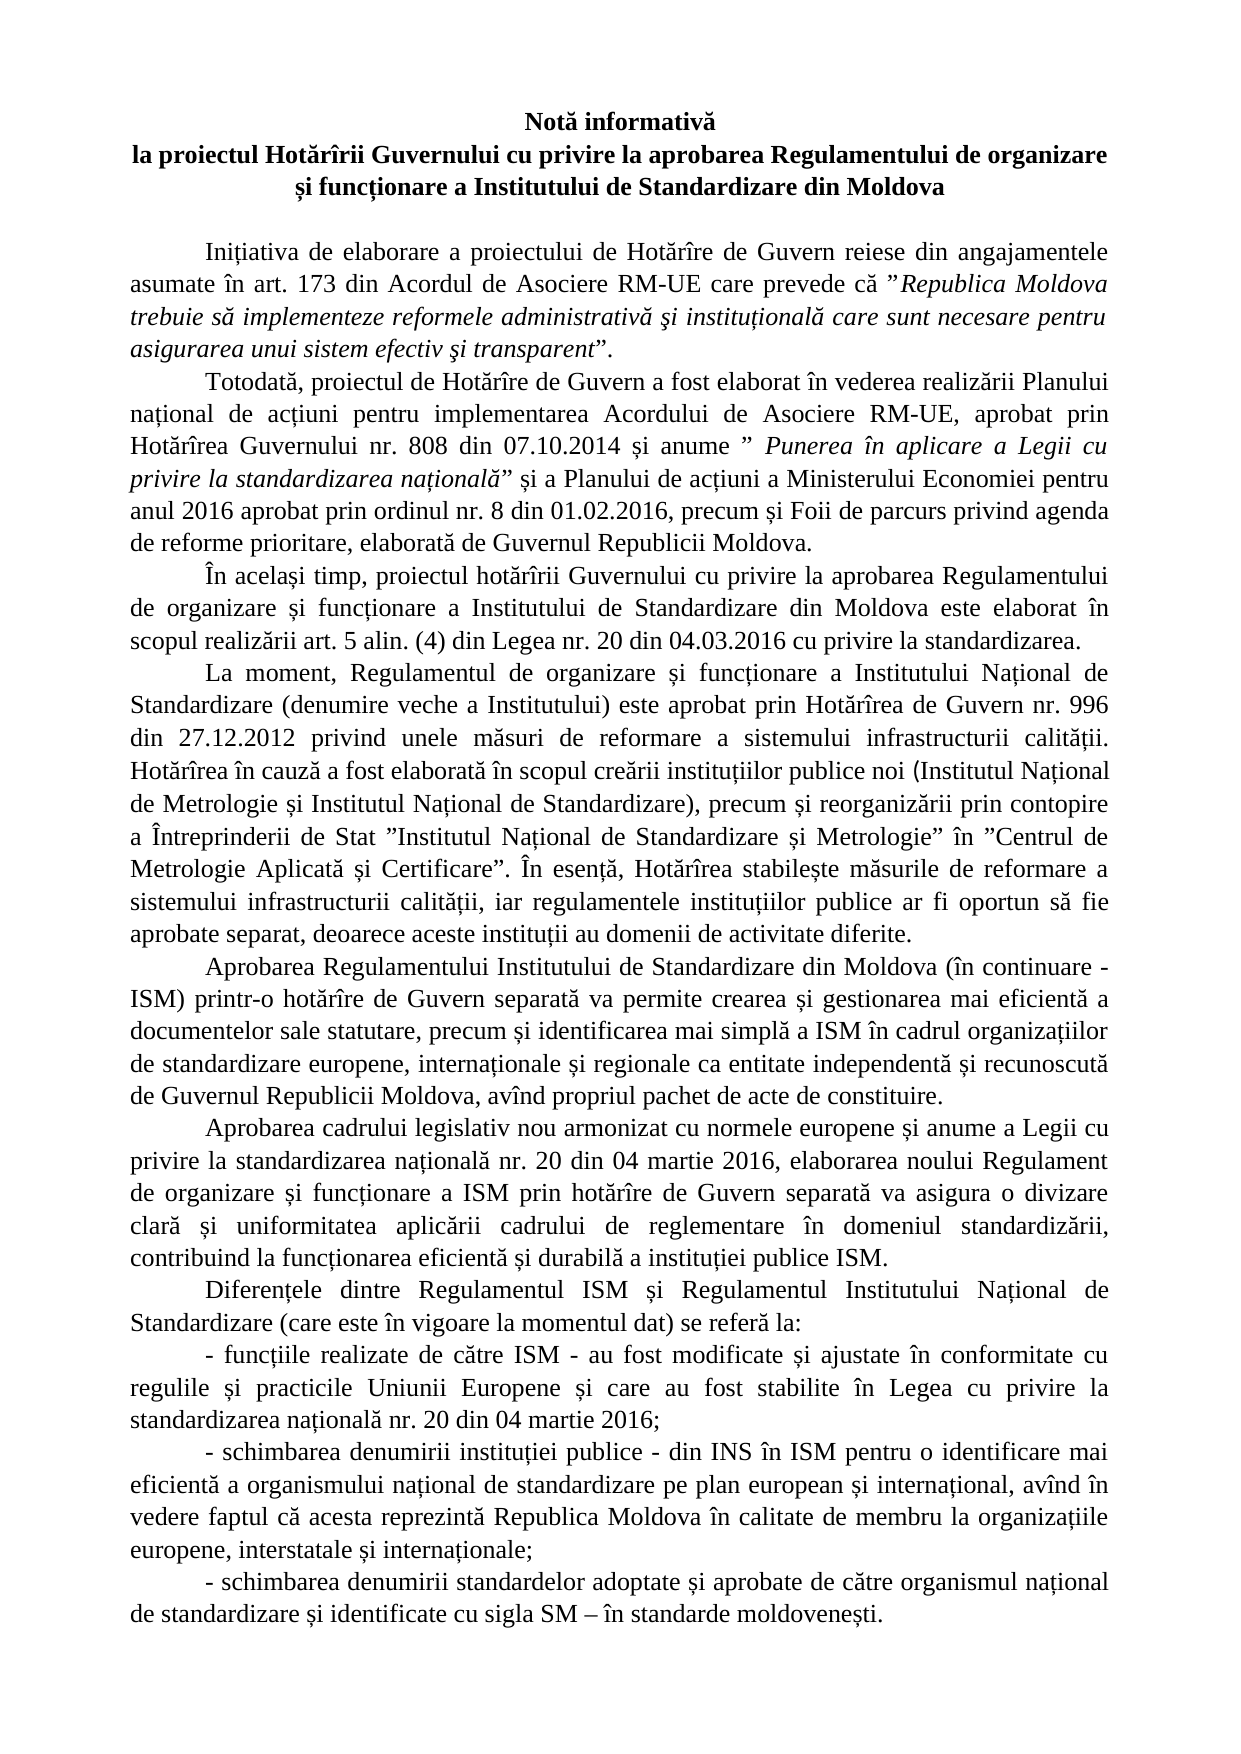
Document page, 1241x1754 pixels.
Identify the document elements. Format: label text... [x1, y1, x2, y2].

text Diferențele dintre Regulamentul ISM și Regulamentul Institutului Național de Standardizare (care este în vigoare la momentul dat) se referă la: [130, 1274, 1110, 1337]
text Totodată, proiectul de Hotărîre de Guvern a fost elaborat în vederea realizării Planului național de acțiuni pentru implementarea Acordului de Asociere RM-UE, aprobat prin Hotărîrea Guvernului nr. 808 din 07.10.2014 și anume ” Punerea în aplicare a Legii cu privire la standardizarea națională” și a Planului de acțiuni a Ministerului Economiei pentru anul 2016 aprobat prin ordinul nr. 8 din 01.02.2016, precum și Foii de parcurs privind agenda de reforme prioritare, elaborată de Guvernul Republicii Moldova. [130, 366, 1110, 557]
text - funcțiile realizate de către ISM - au fost modificate și ajustate în conformitate cu regulile și practicile Uniunii Europene și care au fost stabilite în Legea cu privire la standardizarea națională nr. 20 din 04 martie 2016; [130, 1339, 1110, 1434]
text Aprobarea Regulamentului Institutului de Standardizare din Moldova (în continuare - ISM) printr-o hotărîre de Guvern separată va permite crearea și gestionarea mai eficientă a documentelor sale statutare, precum și identificarea mai simplă a ISM în cadrul organizațiilor de standardizare europene, internaționale și regionale ca entitate independentă și recunoscută de Guvernul Republicii Moldova, avînd propriul pachet de acte de constituire. [130, 951, 1110, 1110]
text În același timp, proiectul hotărîrii Guvernului cu privire la aprobarea Regulamentului de organizare și funcționare a Institutului de Standardizare din Moldova este elaborat în scopul realizării art. 5 alin. (4) din Legea nr. 20 din 04.03.2016 cu privire la standardizarea. [130, 560, 1110, 655]
text La moment, Regulamentul de organizare și funcționare a Institutului Național de Standardizare (denumire veche a Institutului) este aprobat prin Hotărîrea de Guvern nr. 996 din 27.12.2012 privind unele măsuri de reformare a sistemului infrastructurii calității. Hotărîrea în cauză a fost elaborată în scopul creării instituțiilor publice noi (Institutul Național de Metrologie și Institutul Național de Standardizare), precum și reorganizării prin contopire a Întreprinderii de Stat ”Institutul Național de Standardizare și Metrologie” în ”Centrul de Metrologie Aplicată și Certificare”. În esență, Hotărîrea stabilește măsurile de reformare a sistemului infrastructurii calității, iar regulamentele instituțiilor publice ar fi oportun să fie aprobate separat, deoarece aceste instituții au domenii de activitate diferite. [130, 657, 1110, 948]
text Aprobarea cadrului legislativ nou armonizat cu normele europene și anume a Legii cu privire la standardizarea națională nr. 20 din 04 martie 2016, elaborarea noului Regulament de organizare și funcționare a ISM prin hotărîre de Guvern separată va asigura o divizare clară și uniformitatea aplicării cadrului de reglementare în domeniul standardizării, contribuind la funcționarea eficientă și durabilă a instituției publice ISM. [130, 1112, 1110, 1272]
text Notă informativă [130, 106, 1110, 136]
text - schimbarea denumirii instituției publice - din INS în ISM pentru o identificare mai eficientă a organismului național de standardizare pe plan european și internațional, avînd în vedere faptul că acesta reprezintă Republica Moldova în calitate de membru la organizațiile europene, interstatale și internaționale; [130, 1436, 1110, 1564]
text - schimbarea denumirii standardelor adoptate și aprobate de către organismul național de standardizare și identificate cu sigla SM – în standarde moldovenești. [130, 1566, 1110, 1628]
text Inițiativa de elaborare a proiectului de Hotărîre de Guvern reiese din angajamentele asumate în art. 173 din Acordul de Asociere RM-UE care prevede că ”Republica Moldova trebuie să implementeze reformele administrativă şi instituțională care sunt necesare pentru asigurarea unui sistem efectiv şi transparent”. [130, 236, 1110, 363]
text la proiectul Hotărîrii Guvernului cu privire la aprobarea Regulamentului de organizare și funcționare a Institutului de Standardizare din Moldova [130, 139, 1110, 201]
